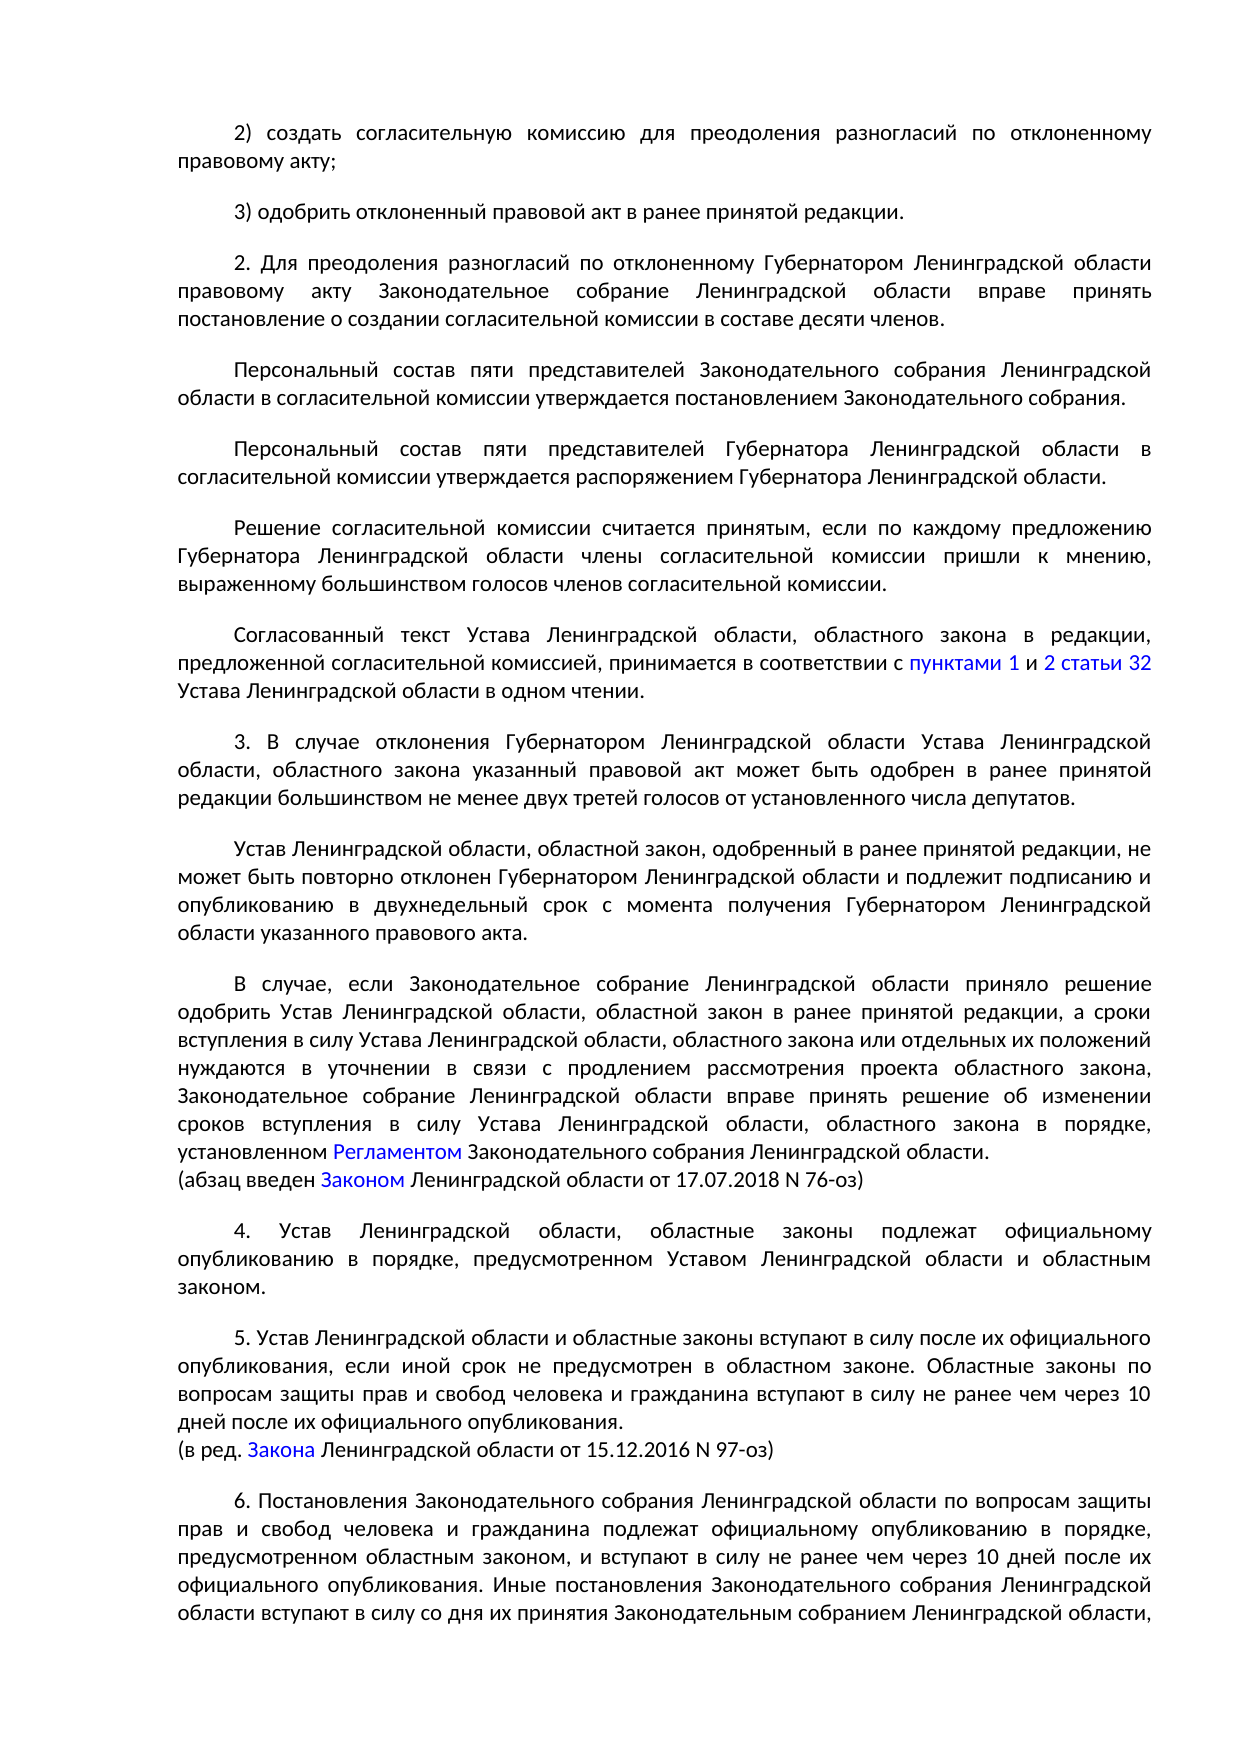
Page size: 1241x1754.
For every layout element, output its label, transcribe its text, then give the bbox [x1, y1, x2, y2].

text (абзац введен Законом Ленинградской области от 17.07.2018 N 76-оз) [177, 1165, 1152, 1193]
text Согласованный текст Устава Ленинградской области, областного закона в редакции, предложенной согласительной комиссией, принимается в соответствии с пунктами 1 и 2 статьи 32 Устава Ленинградской области в одном чтении. [177, 620, 1152, 704]
text 3. В случае отклонения Губернатором Ленинградской области Устава Ленинградской области, областного закона указанный правовой акт может быть одобрен в ранее принятой редакции большинством не менее двух третей голосов от установленного числа депутатов. [177, 727, 1152, 811]
text Персональный состав пяти представителей Законодательного собрания Ленинградской области в согласительной комиссии утверждается постановлением Законодательного собрания. [177, 355, 1152, 411]
text Решение согласительной комиссии считается принятым, если по каждому предложению Губернатора Ленинградской области члены согласительной комиссии пришли к мнению, выраженному большинством голосов членов согласительной комиссии. [177, 513, 1152, 597]
text Персональный состав пяти представителей Губернатора Ленинградской области в согласительной комиссии утверждается распоряжением Губернатора Ленинградской области. [177, 434, 1152, 490]
text 2) создать согласительную комиссию для преодоления разногласий по отклоненному правовому акту; [177, 118, 1152, 174]
text 3) одобрить отклоненный правовой акт в ранее принятой редакции. [177, 197, 1152, 225]
text 4. Устав Ленинградской области, областные законы подлежат официальному опубликованию в порядке, предусмотренном Уставом Ленинградской области и областным законом. [177, 1216, 1152, 1300]
text 5. Устав Ленинградской области и областные законы вступают в силу после их официального опубликования, если иной срок не предусмотрен в областном законе. Областные законы по вопросам защиты прав и свобод человека и гражданина вступают в силу не ранее чем через 10 дней после их официального опубликования. [177, 1323, 1152, 1435]
text В случае, если Законодательное собрание Ленинградской области приняло решение одобрить Устав Ленинградской области, областной закон в ранее принятой редакции, а сроки вступления в силу Устава Ленинградской области, областного закона или отдельных их положений нуждаются в уточнении в связи с продлением рассмотрения проекта областного закона, Законодательное собрание Ленинградской области вправе принять решение об изменении сроков вступления в силу Устава Ленинградской области, областного закона в порядке, установленном Регламентом Законодательного собрания Ленинградской области. [177, 969, 1152, 1165]
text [177, 1486, 1152, 1626]
text Устав Ленинградской области, областной закон, одобренный в ранее принятой редакции, не может быть повторно отклонен Губернатором Ленинградской области и подлежит подписанию и опубликованию в двухнедельный срок с момента получения Губернатором Ленинградской области указанного правового акта. [177, 834, 1152, 946]
text (в ред. Закона Ленинградской области от 15.12.2016 N 97-оз) [177, 1435, 1152, 1463]
text 2. Для преодоления разногласий по отклоненному Губернатором Ленинградской области правовому акту Законодательное собрание Ленинградской области вправе принять постановление о создании согласительной комиссии в составе десяти членов. [177, 248, 1152, 332]
